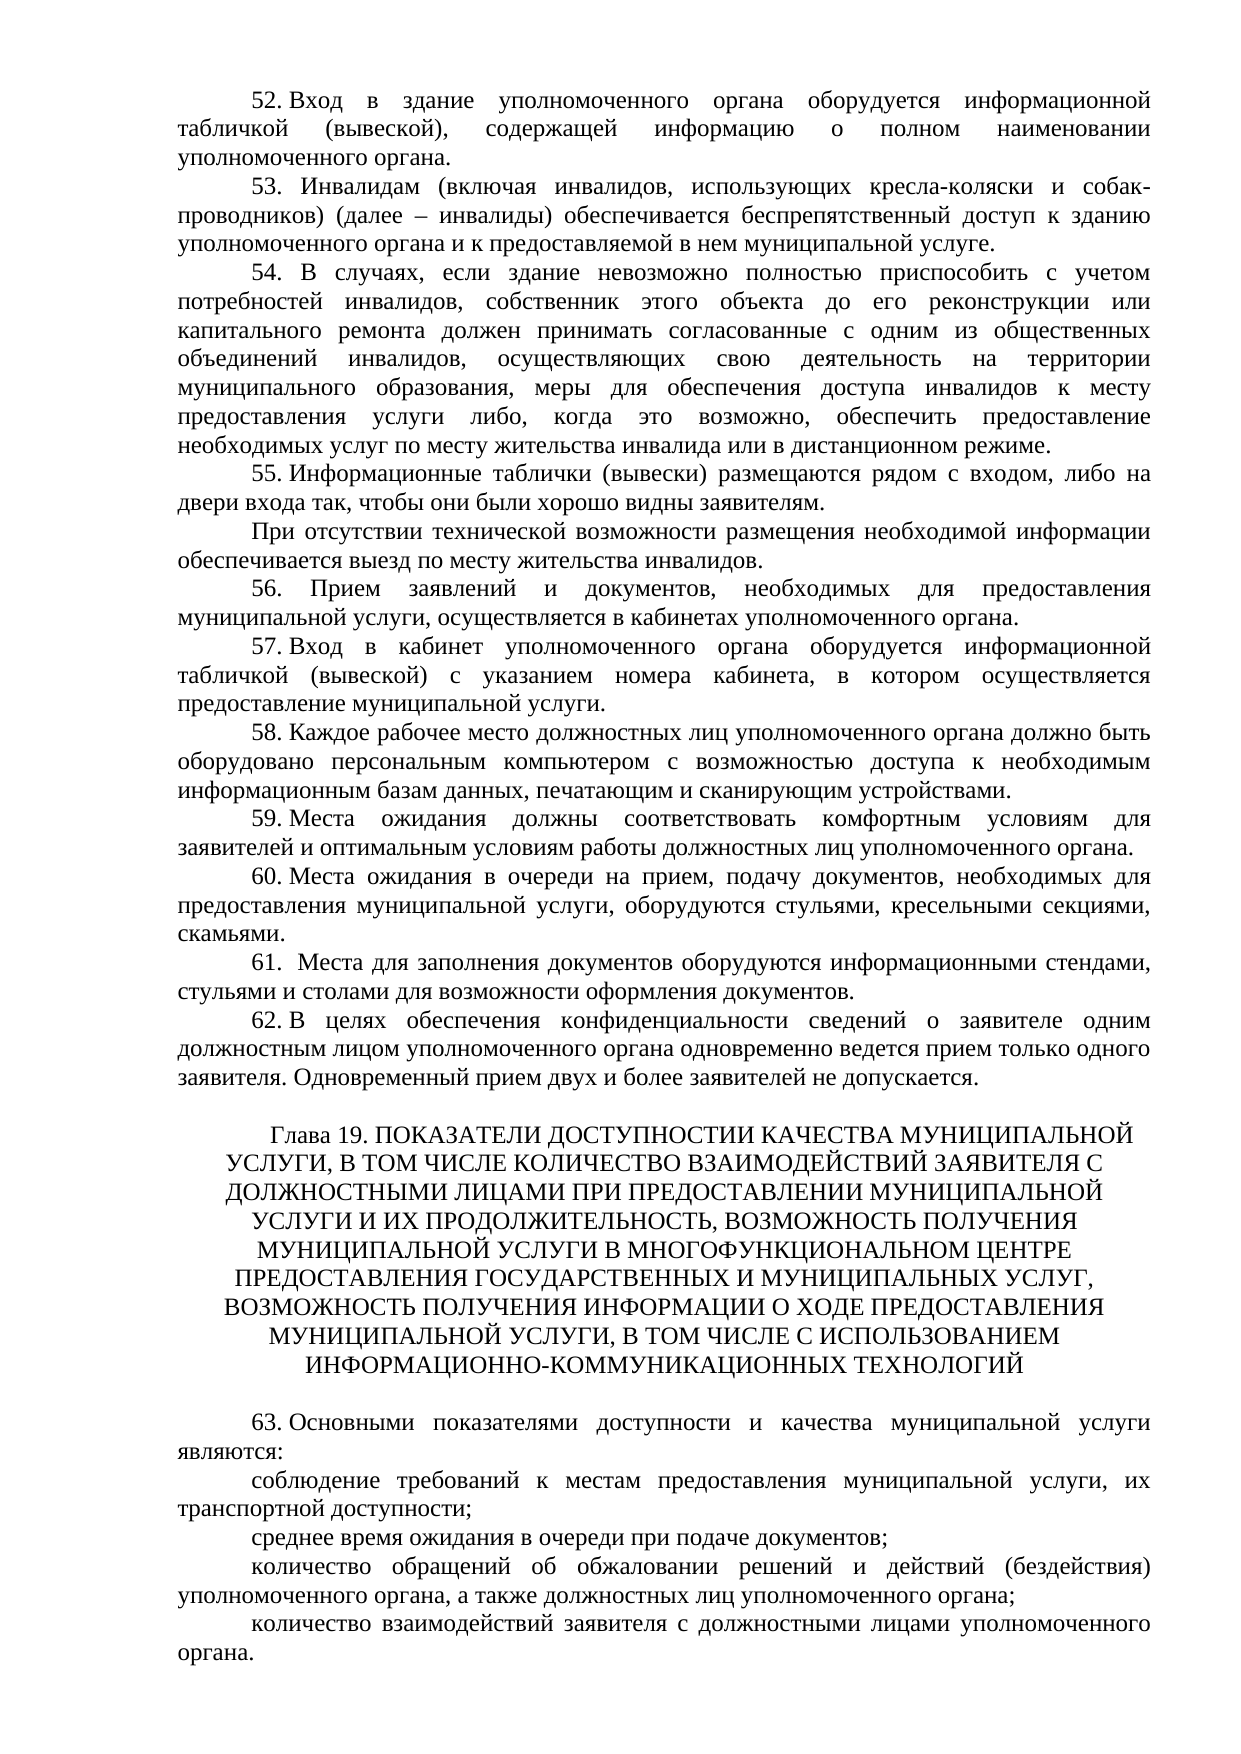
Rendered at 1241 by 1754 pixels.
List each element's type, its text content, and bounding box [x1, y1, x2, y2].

text 62. В целях обеспечения конфиденциальности сведений о заявителе одним должностным лицом уполномоченного органа одновременно ведется прием только одного заявителя. Одновременный прием двух и более заявителей не допускается. [177, 1005, 1152, 1091]
text 59. Места ожидания должны соответствовать комфортным условиям для заявителей и оптимальным условиям работы должностных лиц уполномоченного органа. [177, 803, 1152, 861]
text 55. Информационные таблички (вывески) размещаются рядом с входом, либо на двери входа так, чтобы они были хорошо видны заявителям. [177, 458, 1152, 516]
text 58. Каждое рабочее место должностных лиц уполномоченного органа должно быть оборудовано персональным компьютером с возможностью доступа к необходимым информационным базам данных, печатающим и сканирующим устройствами. [177, 717, 1152, 803]
text количество обращений об обжаловании решений и действий (бездействия) уполномоченного органа, а также должностных лиц уполномоченного органа; [177, 1551, 1152, 1608]
text 52. Вход в здание уполномоченного органа оборудуется информационной табличкой (вывеской), содержащей информацию о полном наименовании уполномоченного органа. [177, 85, 1152, 171]
text среднее время ожидания в очереди при подаче документов; [177, 1522, 1152, 1551]
text 57. Вход в кабинет уполномоченного органа оборудуется информационной табличкой (вывеской) с указанием номера кабинета, в котором осуществляется предоставление муниципальной услуги. [177, 631, 1152, 717]
text Глава 19. ПОКАЗАТЕЛИ ДОСТУПНОСТИИ КАЧЕСТВА МУНИЦИПАЛЬНОЙ УСЛУГИ, В ТОМ ЧИСЛЕ КОЛИЧЕСТВО ВЗАИМОДЕЙСТВИЙ ЗАЯВИТЕЛЯ С ДОЛЖНОСТНЫМИ ЛИЦАМИ ПРИ ПРЕДОСТАВЛЕНИИ МУНИЦИПАЛЬНОЙ УСЛУГИ И ИХ ПРОДОЛЖИТЕЛЬНОСТЬ, ВОЗМОЖНОСТЬ ПОЛУЧЕНИЯ МУНИЦИПАЛЬНОЙ УСЛУГИ В МНОГОФУНКЦИОНАЛЬНОМ ЦЕНТРЕ ПРЕДОСТАВЛЕНИЯ ГОСУДАРСТВЕННЫХ И МУНИЦИПАЛЬНЫХ УСЛУГ, ВОЗМОЖНОСТЬ ПОЛУЧЕНИЯ ИНФОРМАЦИИ О ХОДЕ ПРЕДОСТАВЛЕНИЯ МУНИЦИПАЛЬНОЙ УСЛУГИ, В ТОМ ЧИСЛЕ С ИСПОЛЬЗОВАНИЕМ ИНФОРМАЦИОННО-КОММУНИКАЦИОННЫХ ТЕХНОЛОГИЙ [177, 1120, 1152, 1378]
text 54. В случаях, если здание невозможно полностью приспособить с учетом потребностей инвалидов, собственник этого объекта до его реконструкции или капитального ремонта должен принимать согласованные с одним из общественных объединений инвалидов, осуществляющих свою деятельность на территории муниципального образования, меры для обеспечения доступа инвалидов к месту предоставления услуги либо, когда это возможно, обеспечить предоставление необходимых услуг по месту жительства инвалида или в дистанционном режиме. [177, 257, 1152, 458]
text 56. Прием заявлений и документов, необходимых для предоставления муниципальной услуги, осуществляется в кабинетах уполномоченного органа. [177, 573, 1152, 631]
text количество взаимодействий заявителя с должностными лицами уполномоченного органа. [177, 1608, 1152, 1666]
text 60. Места ожидания в очереди на прием, подачу документов, необходимых для предоставления муниципальной услуги, оборудуются стульями, кресельными секциями, скамьями. [177, 861, 1152, 947]
text При отсутствии технической возможности размещения необходимой информации обеспечивается выезд по месту жительства инвалидов. [177, 516, 1152, 573]
text соблюдение требований к местам предоставления муниципальной услуги, их транспортной доступности; [177, 1465, 1152, 1522]
text 53. Инвалидам (включая инвалидов, использующих кресла-коляски и собак-проводников) (далее – инвалиды) обеспечивается беспрепятственный доступ к зданию уполномоченного органа и к предоставляемой в нем муниципальной услуге. [177, 171, 1152, 257]
text 63. Основными показателями доступности и качества муниципальной услуги являются: [177, 1407, 1152, 1465]
text 61. Места для заполнения документов оборудуются информационными стендами, стульями и столами для возможности оформления документов. [177, 947, 1152, 1005]
